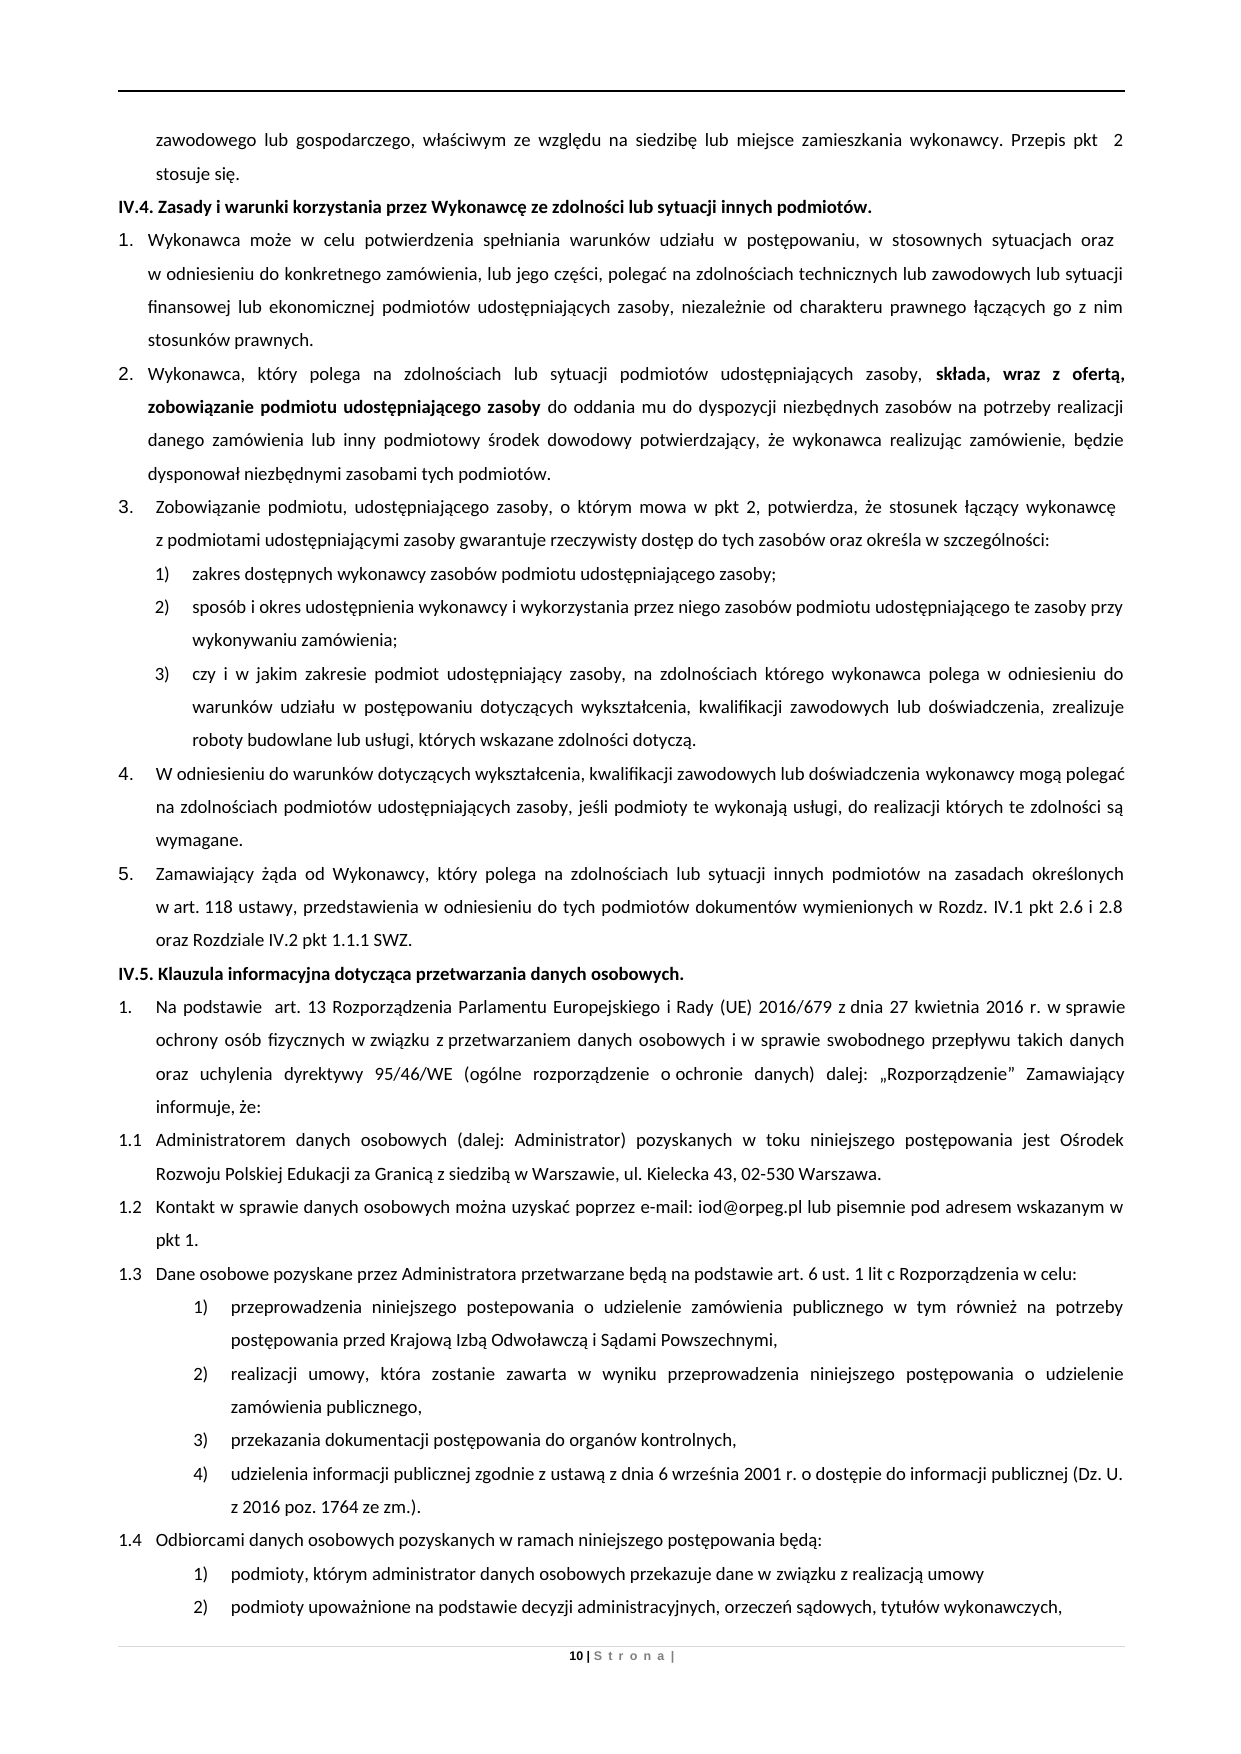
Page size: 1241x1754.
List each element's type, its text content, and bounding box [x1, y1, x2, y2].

list realizacji umowy, która zostanie zawarta w wyniku przeprowadzenia niniejszego postępowania o udzielenie zamówienia publicznego, [193, 1351, 1125, 1418]
list W odniesieniu do warunków dotyczących wykształcenia, kwalifikacji zawodowych lub doświadczenia wykonawcy mogą polegać na zdolnościach podmiotów udostępniających zasoby, jeśli podmioty te wykonają usługi, do realizacji których te zdolności są wymagane. [118, 751, 1125, 851]
list Dane osobowe pozyskane przez Administratora przetwarzane będą na podstawie art. 6 ust. 1 lit c Rozporządzenia w celu: [118, 1251, 1125, 1285]
list Administratorem danych osobowych (dalej: Administrator) pozyskanych w toku niniejszego postępowania jest Ośrodek Rozwoju Polskiej Edukacji za Granicą z siedzibą w Warszawie, ul. Kielecka 43, 02-530 Warszawa. [118, 1118, 1125, 1185]
text IV.5. Klauzula informacyjna dotycząca przetwarzania danych osobowych. [118, 951, 1125, 985]
list Kontakt w sprawie danych osobowych można uzyskać poprzez e-mail: iod@orpeg.pl lub pisemnie pod adresem wskazanym w pkt 1. [118, 1185, 1125, 1251]
list Wykonawca, który polega na zdolnościach lub sytuacji podmiotów udostępniających zasoby, składa, wraz z ofertą, zobowiązanie podmiotu udostępniającego zasoby do oddania mu do dyspozycji niezbędnych zasobów na potrzeby realizacji danego zamówienia lub inny podmiotowy środek dowodowy potwierdzający, że wykonawca realizując zamówienie, będzie dysponował niezbędnymi zasobami tych podmiotów. [118, 351, 1125, 485]
list przekazania dokumentacji postępowania do organów kontrolnych, [193, 1418, 1125, 1451]
list sposób i okres udostępnienia wykonawcy i wykorzystania przez niego zasobów podmiotu udostępniającego te zasoby przy wykonywaniu zamówienia; [154, 585, 1125, 651]
list Wykonawca może w celu potwierdzenia spełniania warunków udziału w postępowaniu, w stosownych sytuacjach oraz w odniesieniu do konkretnego zamówienia, lub jego części, polegać na zdolnościach technicznych lub zawodowych lub sytuacji finansowej lub ekonomicznej podmiotów udostępniających zasoby, niezależnie od charakteru prawnego łączących go z nim stosunków prawnych. [118, 218, 1125, 351]
list Zobowiązanie podmiotu, udostępniającego zasoby, o którym mowa w pkt 2, potwierdza, że stosunek łączący wykonawcę z podmiotami udostępniającymi zasoby gwarantuje rzeczywisty dostęp do tych zasobów oraz określa w szczególności: [118, 485, 1125, 551]
list zakres dostępnych wykonawcy zasobów podmiotu udostępniającego zasoby; [154, 551, 1125, 585]
list podmioty, którym administrator danych osobowych przekazuje dane w związku z realizacją umowy [193, 1551, 1125, 1585]
list Odbiorcami danych osobowych pozyskanych w ramach niniejszego postępowania będą: [118, 1518, 1125, 1551]
list czy i w jakim zakresie podmiot udostępniający zasoby, na zdolnościach którego wykonawca polega w odniesieniu do warunków udziału w postępowaniu dotyczących wykształcenia, kwalifikacji zawodowych lub doświadczenia, zrealizuje roboty budowlane lub usługi, których wskazane zdolności dotyczą. [154, 651, 1125, 751]
list przeprowadzenia niniejszego postepowania o udzielenie zamówienia publicznego w tym również na potrzeby postępowania przed Krajową Izbą Odwoławczą i Sądami Powszechnymi, [193, 1285, 1125, 1351]
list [118, 118, 1125, 185]
list Na podstawie art. 13 Rozporządzenia Parlamentu Europejskiego i Rady (UE) 2016/679 z dnia 27 kwietnia 2016 r. w sprawie ochrony osób fizycznych w związku z przetwarzaniem danych osobowych i w sprawie swobodnego przepływu takich danych oraz uchylenia dyrektywy 95/46/WE (ogólne rozporządzenie o ochronie danych) dalej: „Rozporządzenie” Zamawiający informuje, że: [118, 985, 1125, 1118]
list Zamawiający żąda od Wykonawcy, który polega na zdolnościach lub sytuacji innych podmiotów na zasadach określonych w art. 118 ustawy, przedstawienia w odniesieniu do tych podmiotów dokumentów wymienionych w Rozdz. IV.1 pkt 2.6 i 2.8 oraz Rozdziale IV.2 pkt 1.1.1 SWZ. [118, 851, 1125, 951]
list podmioty upoważnione na podstawie decyzji administracyjnych, orzeczeń sądowych, tytułów wykonawczych, [193, 1585, 1125, 1618]
list udzielenia informacji publicznej zgodnie z ustawą z dnia 6 września 2001 r. o dostępie do informacji publicznej (Dz. U. z 2016 poz. 1764 ze zm.). [193, 1451, 1125, 1518]
text IV.4. Zasady i warunki korzystania przez Wykonawcę ze zdolności lub sytuacji innych podmiotów. [118, 185, 1125, 218]
